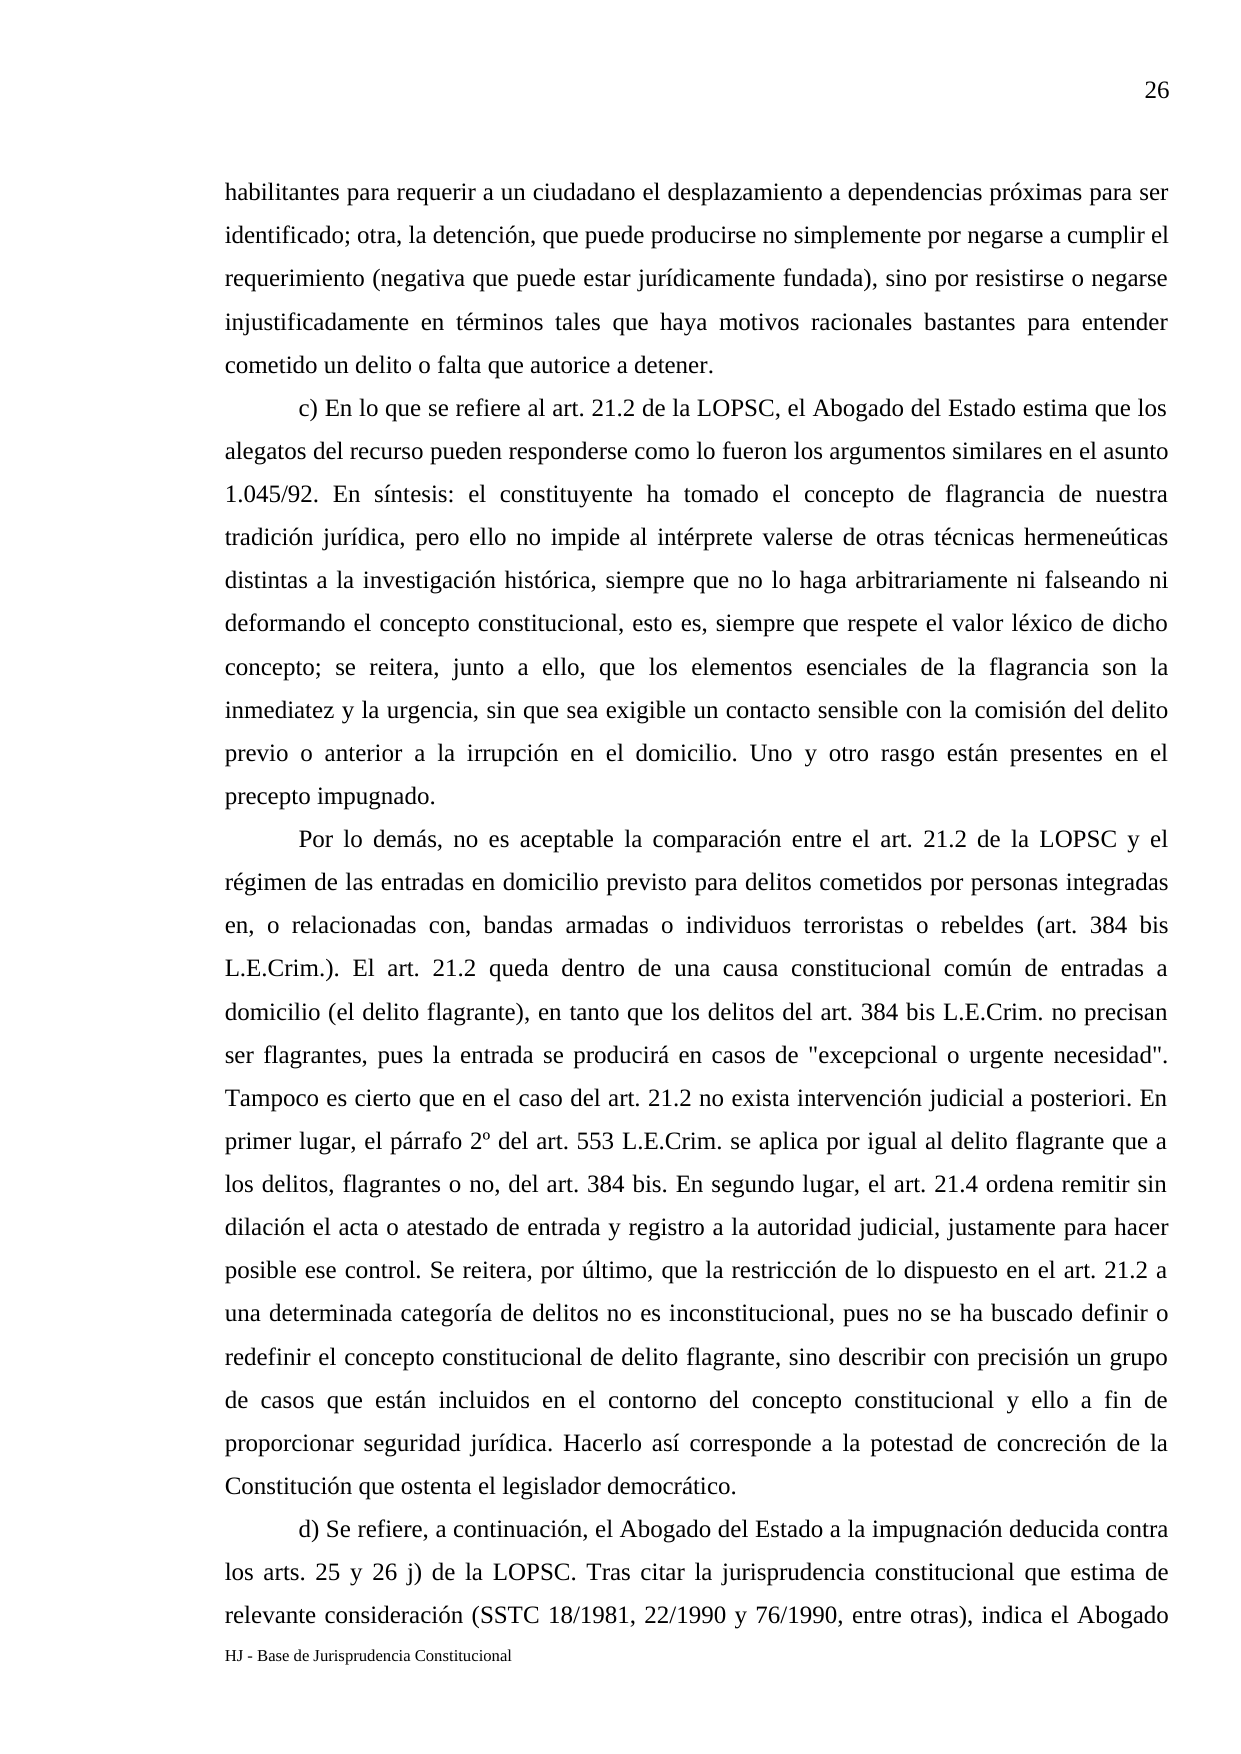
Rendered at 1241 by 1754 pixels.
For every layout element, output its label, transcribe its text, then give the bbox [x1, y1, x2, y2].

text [224, 1514, 1169, 1629]
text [224, 177, 1169, 378]
text Por lo demás, no es aceptable la comparación entre el art. 21.2 de la LOPSC y el régimen de las entradas en domicilio previsto para delitos cometidos por personas integradas en, o relacionadas con, bandas armadas o individuos terroristas o rebeldes (art. 384 bis L.E.Crim.). El art. 21.2 queda dentro de una causa constitucional común de entradas a domicilio (el delito flagrante), en tanto que los delitos del art. 384 bis L.E.Crim. no precisan ser flagrantes, pues la entrada se producirá en casos de "excepcional o urgente necesidad". Tampoco es cierto que en el caso del art. 21.2 no exista intervención judicial a posteriori. En primer lugar, el párrafo 2º del art. 553 L.E.Crim. se aplica por igual al delito flagrante que a los delitos, flagrantes o no, del art. 384 bis. En segundo lugar, el art. 21.4 ordena remitir sin dilación el acta o atestado de entrada y registro a la autoridad judicial, justamente para hacer posible ese control. Se reitera, por último, que la restricción de lo dispuesto en el art. 21.2 a una determinada categoría de delitos no es inconstitucional, pues no se ha buscado definir o redefinir el concepto constitucional de delito flagrante, sino describir con precisión un grupo de casos que están incluidos en el contorno del concepto constitucional y ello a fin de proporcionar seguridad jurídica. Hacerlo así corresponde a la potestad de concreción de la Constitución que ostenta el legislador democrático. [224, 824, 1169, 1500]
text c) En lo que se refiere al art. 21.2 de la LOPSC, el Abogado del Estado estima que los alegatos del recurso pueden responderse como lo fueron los argumentos similares en el asunto 1.045/92. En síntesis: el constituyente ha tomado el concepto de flagrancia de nuestra tradición jurídica, pero ello no impide al intérprete valerse de otras técnicas hermeneúticas distintas a la investigación histórica, siempre que no lo haga arbitrariamente ni falseando ni deformando el concepto constitucional, esto es, siempre que respete el valor léxico de dicho concepto; se reitera, junto a ello, que los elementos esenciales de la flagrancia son la inmediatez y la urgencia, sin que sea exigible un contacto sensible con la comisión del delito previo o anterior a la irrupción en el domicilio. Uno y otro rasgo están presentes en el precepto impugnado. [224, 393, 1169, 810]
